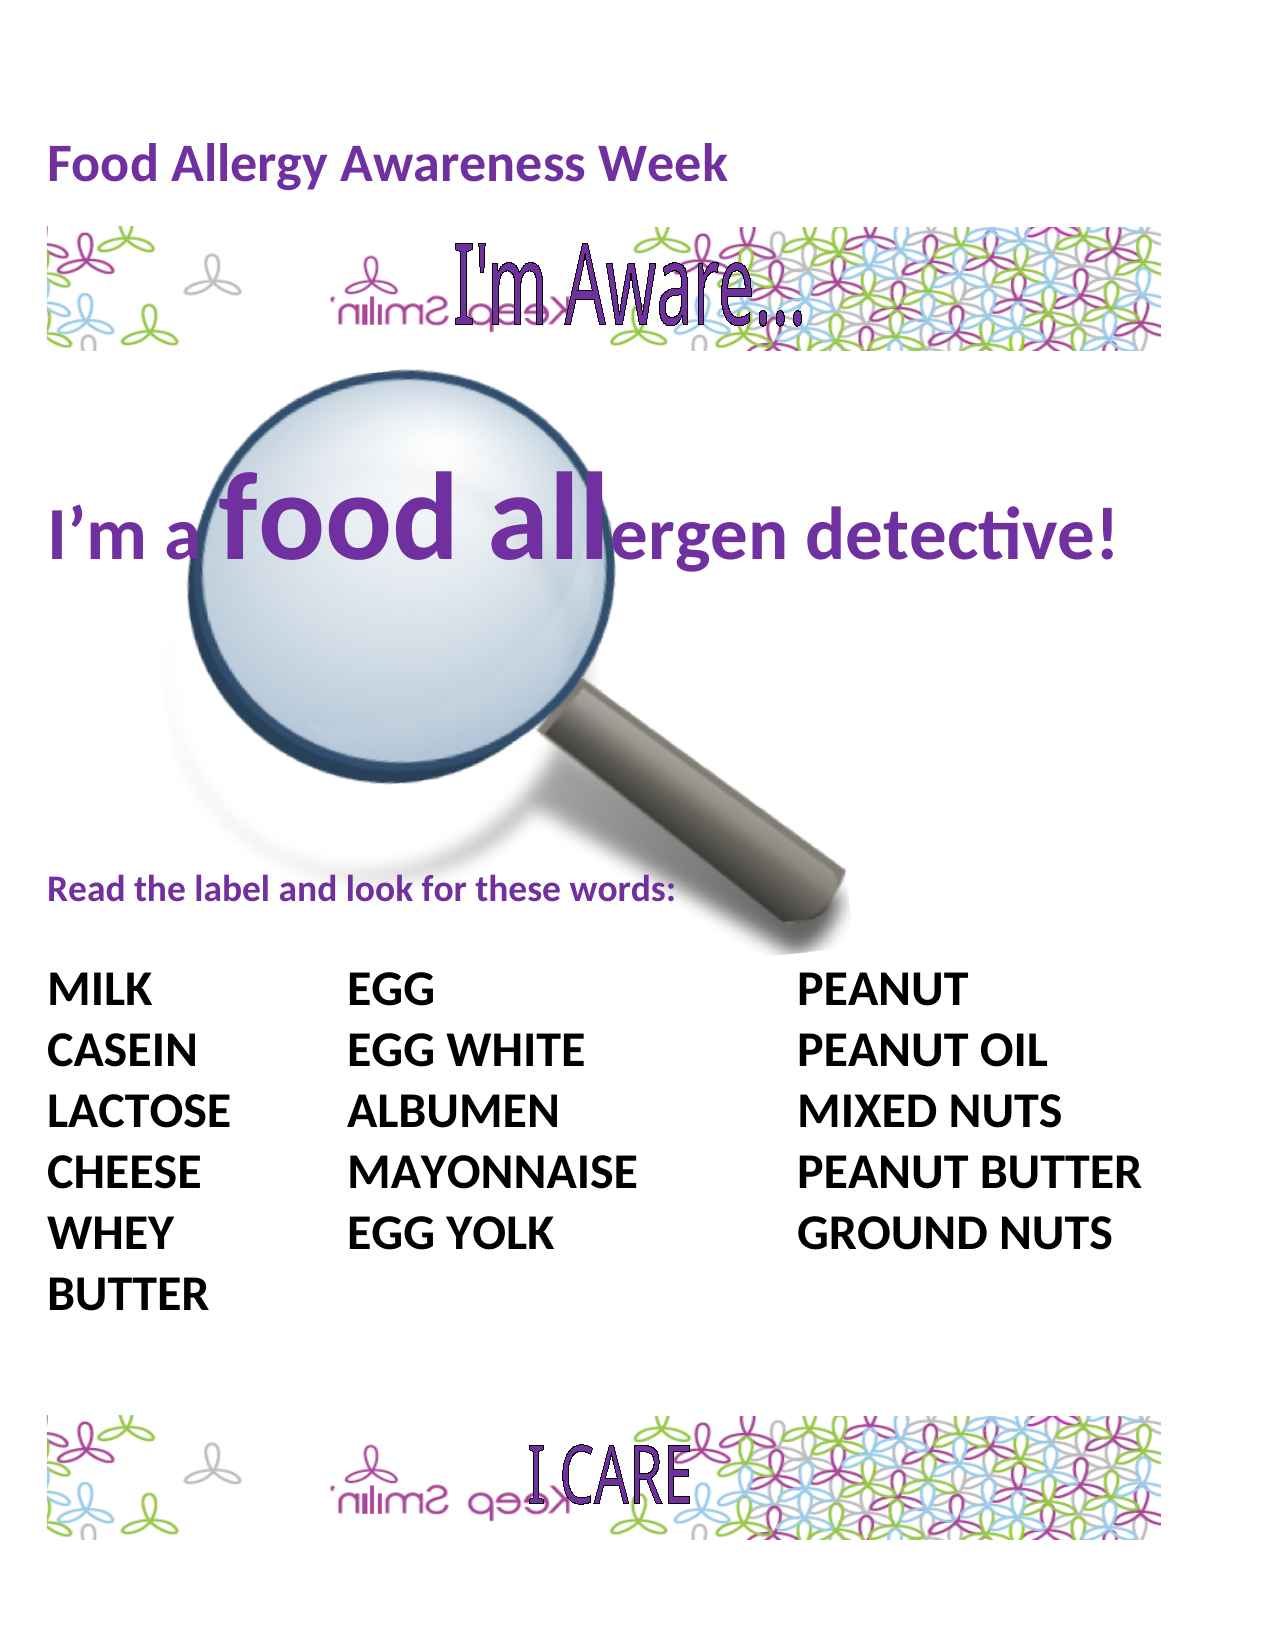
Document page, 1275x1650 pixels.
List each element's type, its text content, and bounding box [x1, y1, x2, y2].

text BUTTER [47, 1262, 1200, 1323]
text LACTOSE ALBUMEN MIXED NUTS [47, 1079, 1200, 1140]
picture [46, 226, 1161, 438]
text CHEESE MAYONNAISE PEANUT BUTTER [47, 1140, 1200, 1201]
text WHEY EGG YOLK GROUND NUTS [47, 1201, 1200, 1262]
text Read the label and look for these words: [47, 865, 1200, 911]
picture [46, 1415, 1161, 1540]
picture [153, 590, 844, 865]
text CASEIN EGG WHITE PEANUT OIL [47, 1018, 1200, 1079]
picture [189, 911, 853, 957]
text Food Allergy Awareness Week [47, 129, 1200, 195]
text MILK EGG PEANUT [47, 957, 1200, 1018]
text I’m a food allergen detective! [47, 438, 1200, 590]
